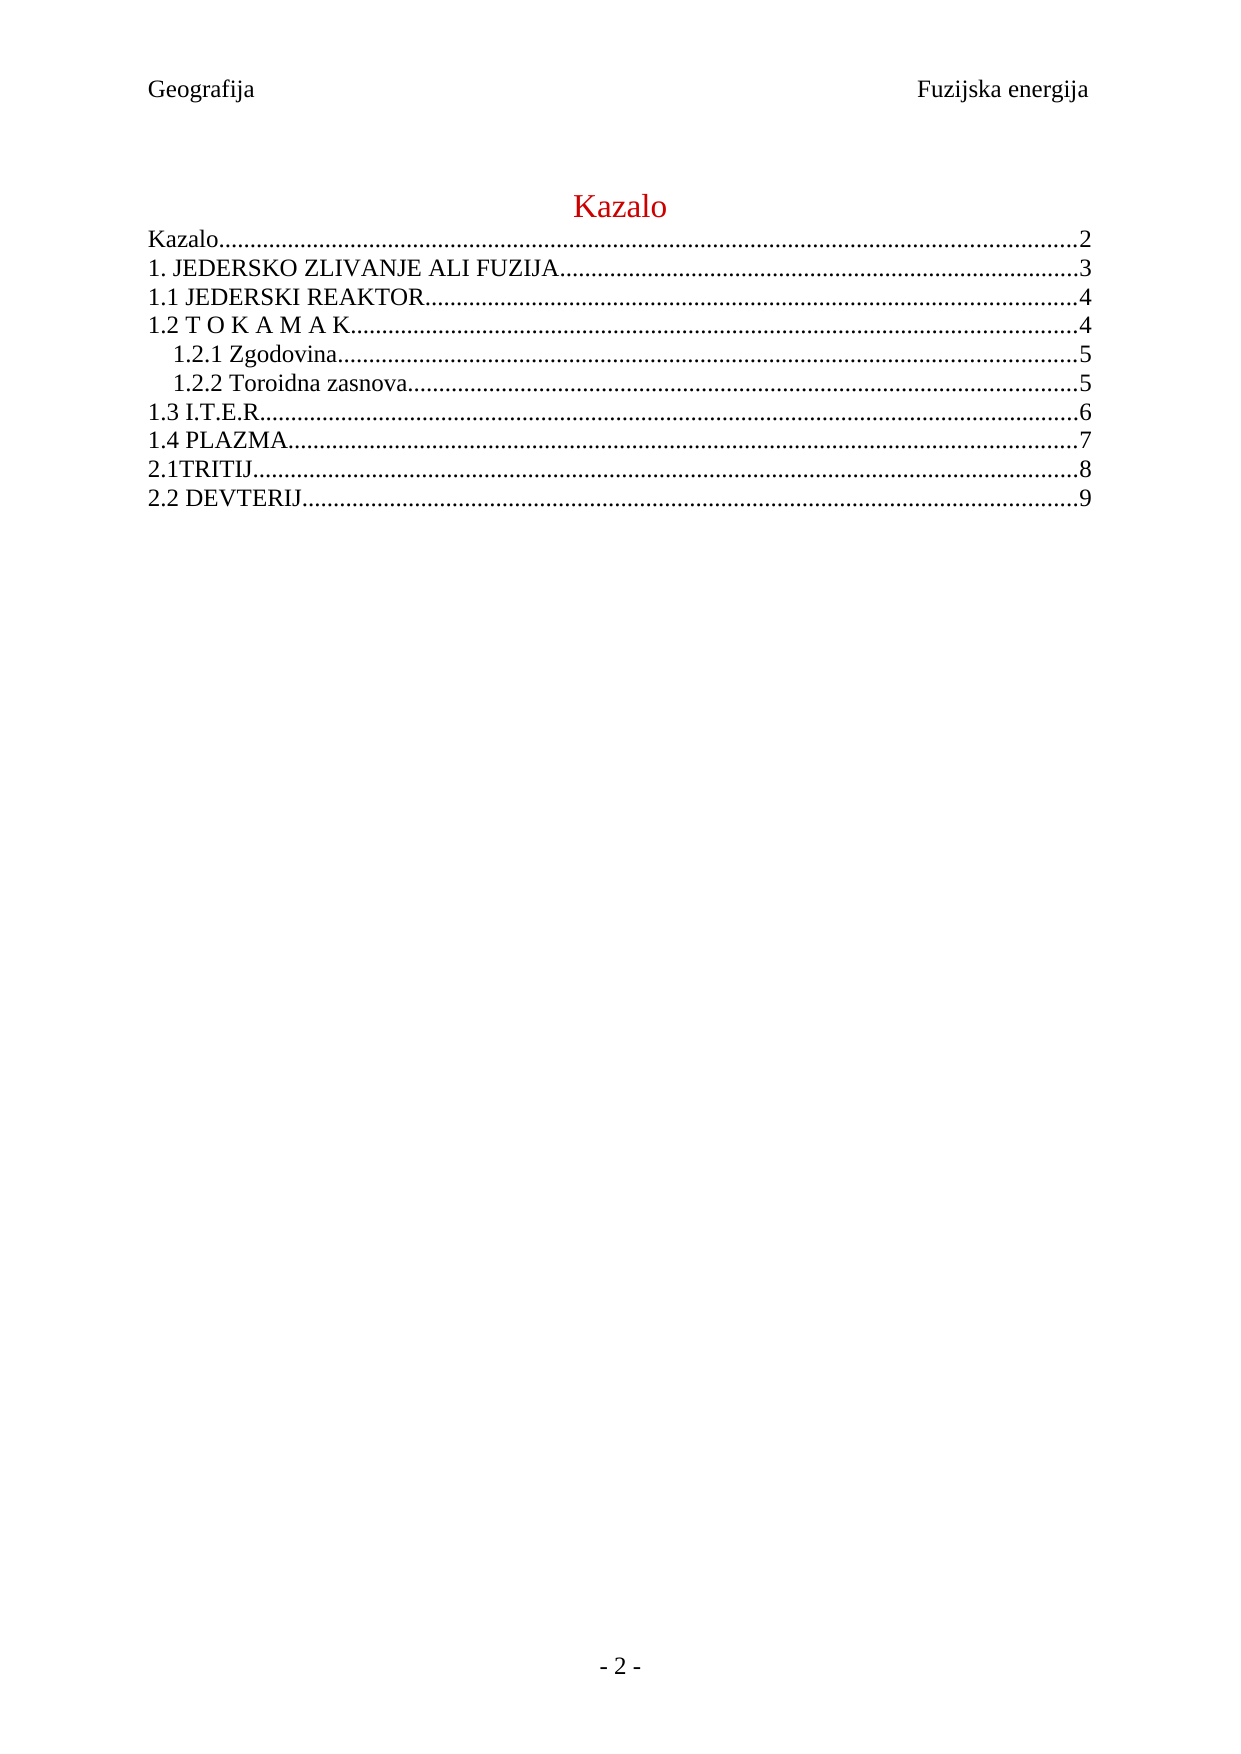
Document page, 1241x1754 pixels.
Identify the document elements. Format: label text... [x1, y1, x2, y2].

text 1.4 PLAZMA 7 [148, 426, 1093, 454]
subtitle Kazalo [148, 186, 1093, 224]
text 1.3 I.T.E.R. 6 [148, 397, 1093, 426]
text Kazalo 2 [148, 224, 1093, 253]
text 1.2 T O K A M A K 4 [148, 311, 1093, 339]
text 1.2.2 Toroidna zasnova 5 [173, 368, 1093, 397]
text 1. JEDERSKO ZLIVANJE ALI FUZIJA 3 [148, 253, 1093, 282]
text 2.2 DEVTERIJ 9 [148, 483, 1093, 512]
text 1.1 JEDERSKI REAKTOR 4 [148, 282, 1093, 311]
text 1.2.1 Zgodovina 5 [173, 339, 1093, 368]
text 2.1TRITIJ 8 [148, 454, 1093, 483]
